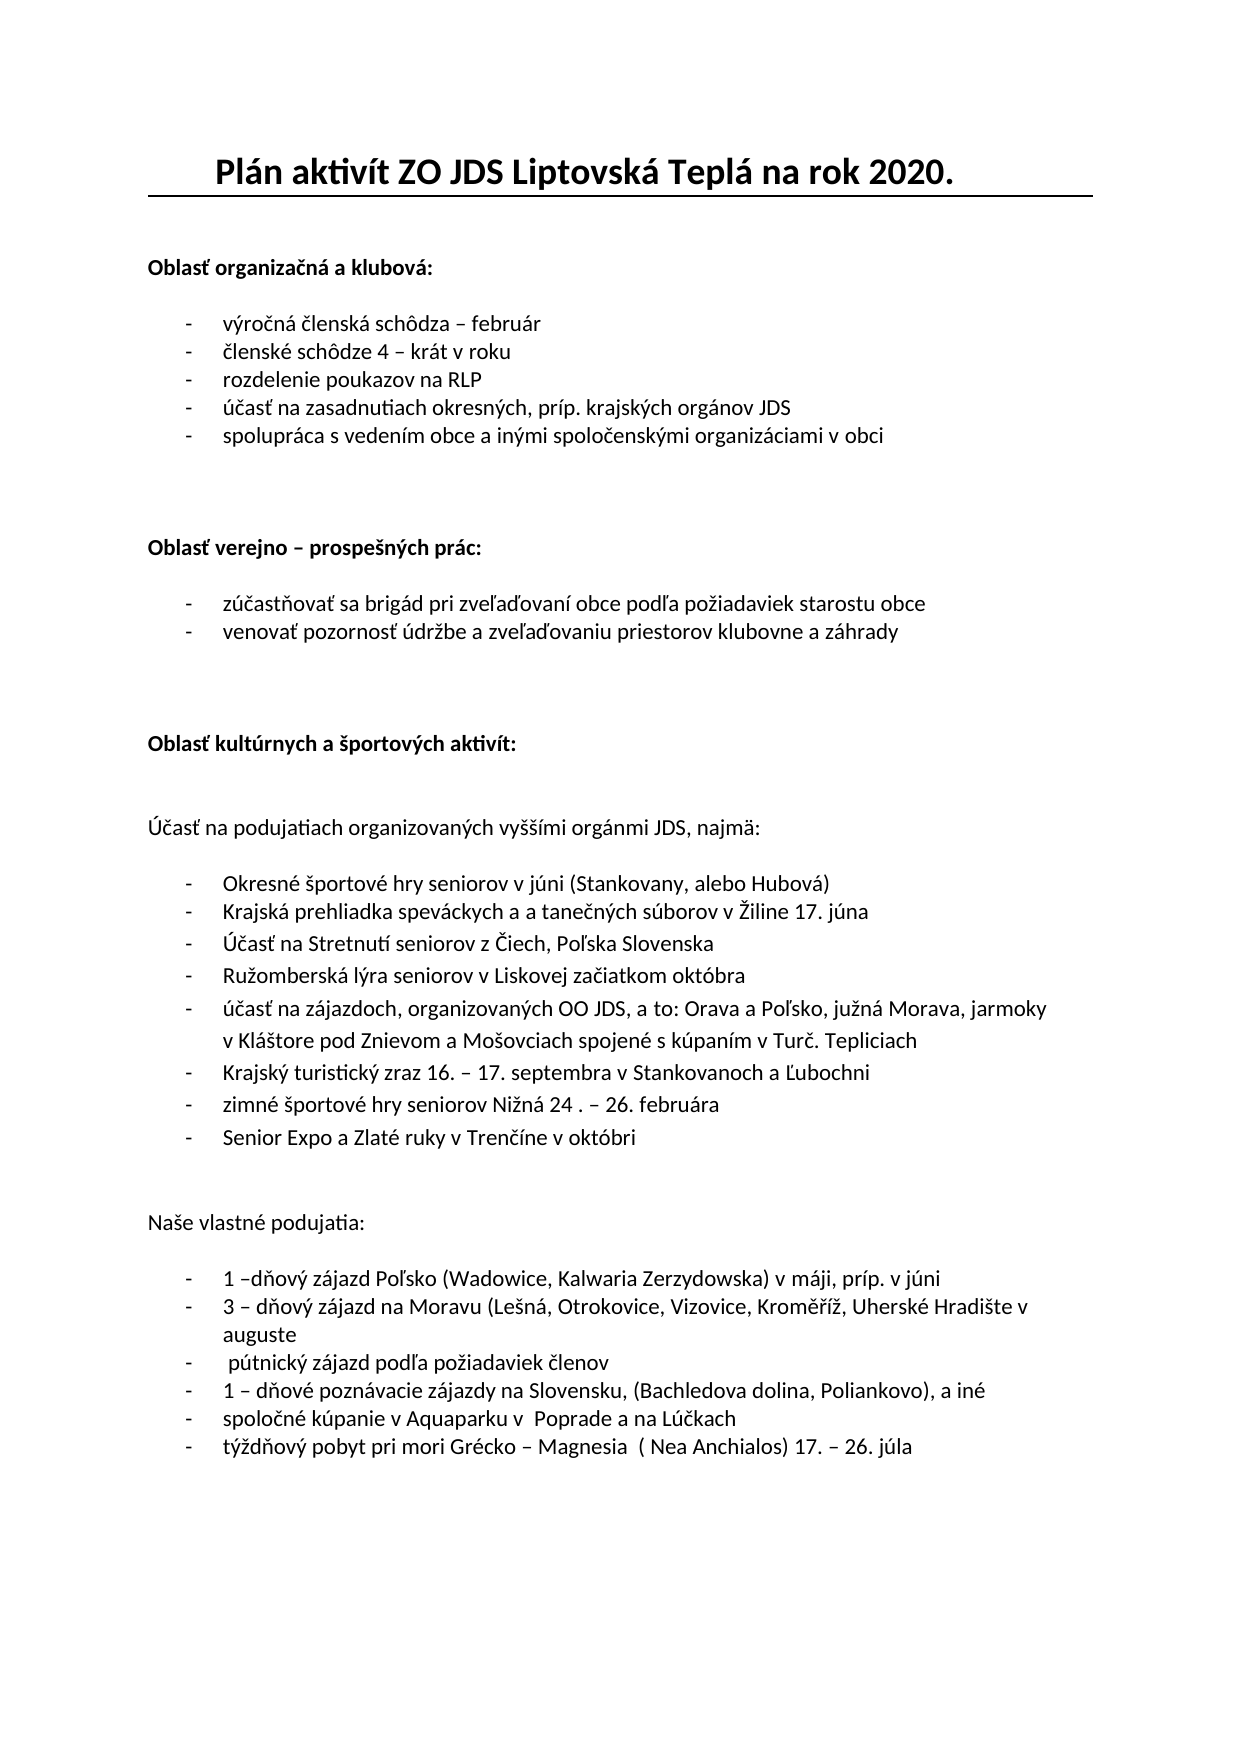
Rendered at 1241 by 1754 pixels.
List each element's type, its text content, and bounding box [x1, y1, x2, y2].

text Oblasť organizačná a klubová: [148, 253, 1093, 281]
list účasť na zasadnutiach okresných, príp. krajských orgánov JDS [185, 393, 1093, 421]
list účasť na zájazdoch, organizovaných OO JDS, a to: Orava a Poľsko, južná Morava, jarmoky v Kláštore pod Znievom a Mošovciach spojené s kúpaním v Turč. Tepliciach [185, 994, 1093, 1054]
list týždňový pobyt pri mori Grécko – Magnesia ( Nea Anchialos) 17. – 26. júla [185, 1432, 1093, 1460]
list zúčastňovať sa brigád pri zveľaďovaní obce podľa požiadaviek starostu obce [185, 589, 1093, 617]
list venovať pozornosť údržbe a zveľaďovaniu priestorov klubovne a záhrady [185, 617, 1093, 645]
list spolupráca s vedením obce a inými spoločenskými organizáciami v obci [185, 421, 1093, 449]
list Ružomberská lýra seniorov v Liskovej začiatkom októbra [185, 962, 1093, 990]
list Účasť na Stretnutí seniorov z Čiech, Poľska Slovenska [185, 929, 1093, 957]
list výročná členská schôdza – február [185, 309, 1093, 337]
text Oblasť kultúrnych a športových aktivít: [148, 729, 1093, 757]
list Okresné športové hry seniorov v júni (Stankovany, alebo Hubová) [185, 869, 1093, 897]
text Naše vlastné podujatia: [148, 1208, 1093, 1236]
list členské schôdze 4 – krát v roku [185, 337, 1093, 365]
text Oblasť verejno – prospešných prác: [148, 533, 1093, 561]
text Plán aktivít ZO JDS Liptovská Teplá na rok 2020. [148, 148, 1093, 195]
list Senior Expo a Zlaté ruky v Trenčíne v októbri [185, 1123, 1093, 1151]
list spoločné kúpanie v Aquaparku v Poprade a na Lúčkach [185, 1404, 1093, 1432]
list Krajská prehliadka speváckych a a tanečných súborov v Žiline 17. júna [185, 897, 1093, 925]
list 1 –dňový zájazd Poľsko (Wadowice, Kalwaria Zerzydowska) v máji, príp. v júni [185, 1264, 1093, 1292]
list pútnický zájazd podľa požiadaviek členov [185, 1348, 1093, 1376]
list Krajský turistický zraz 16. – 17. septembra v Stankovanoch a Ľubochni [185, 1058, 1093, 1086]
list rozdelenie poukazov na RLP [185, 365, 1093, 393]
list 3 – dňový zájazd na Moravu (Lešná, Otrokovice, Vizovice, Kroměříž, Uherské Hradište v auguste [185, 1292, 1093, 1348]
text Účasť na podujatiach organizovaných vyššími orgánmi JDS, najmä: [148, 813, 1093, 841]
list 1 – dňové poznávacie zájazdy na Slovensku, (Bachledova dolina, Poliankovo), a iné [185, 1376, 1093, 1404]
list zimné športové hry seniorov Nižná 24 . – 26. februára [185, 1090, 1093, 1118]
